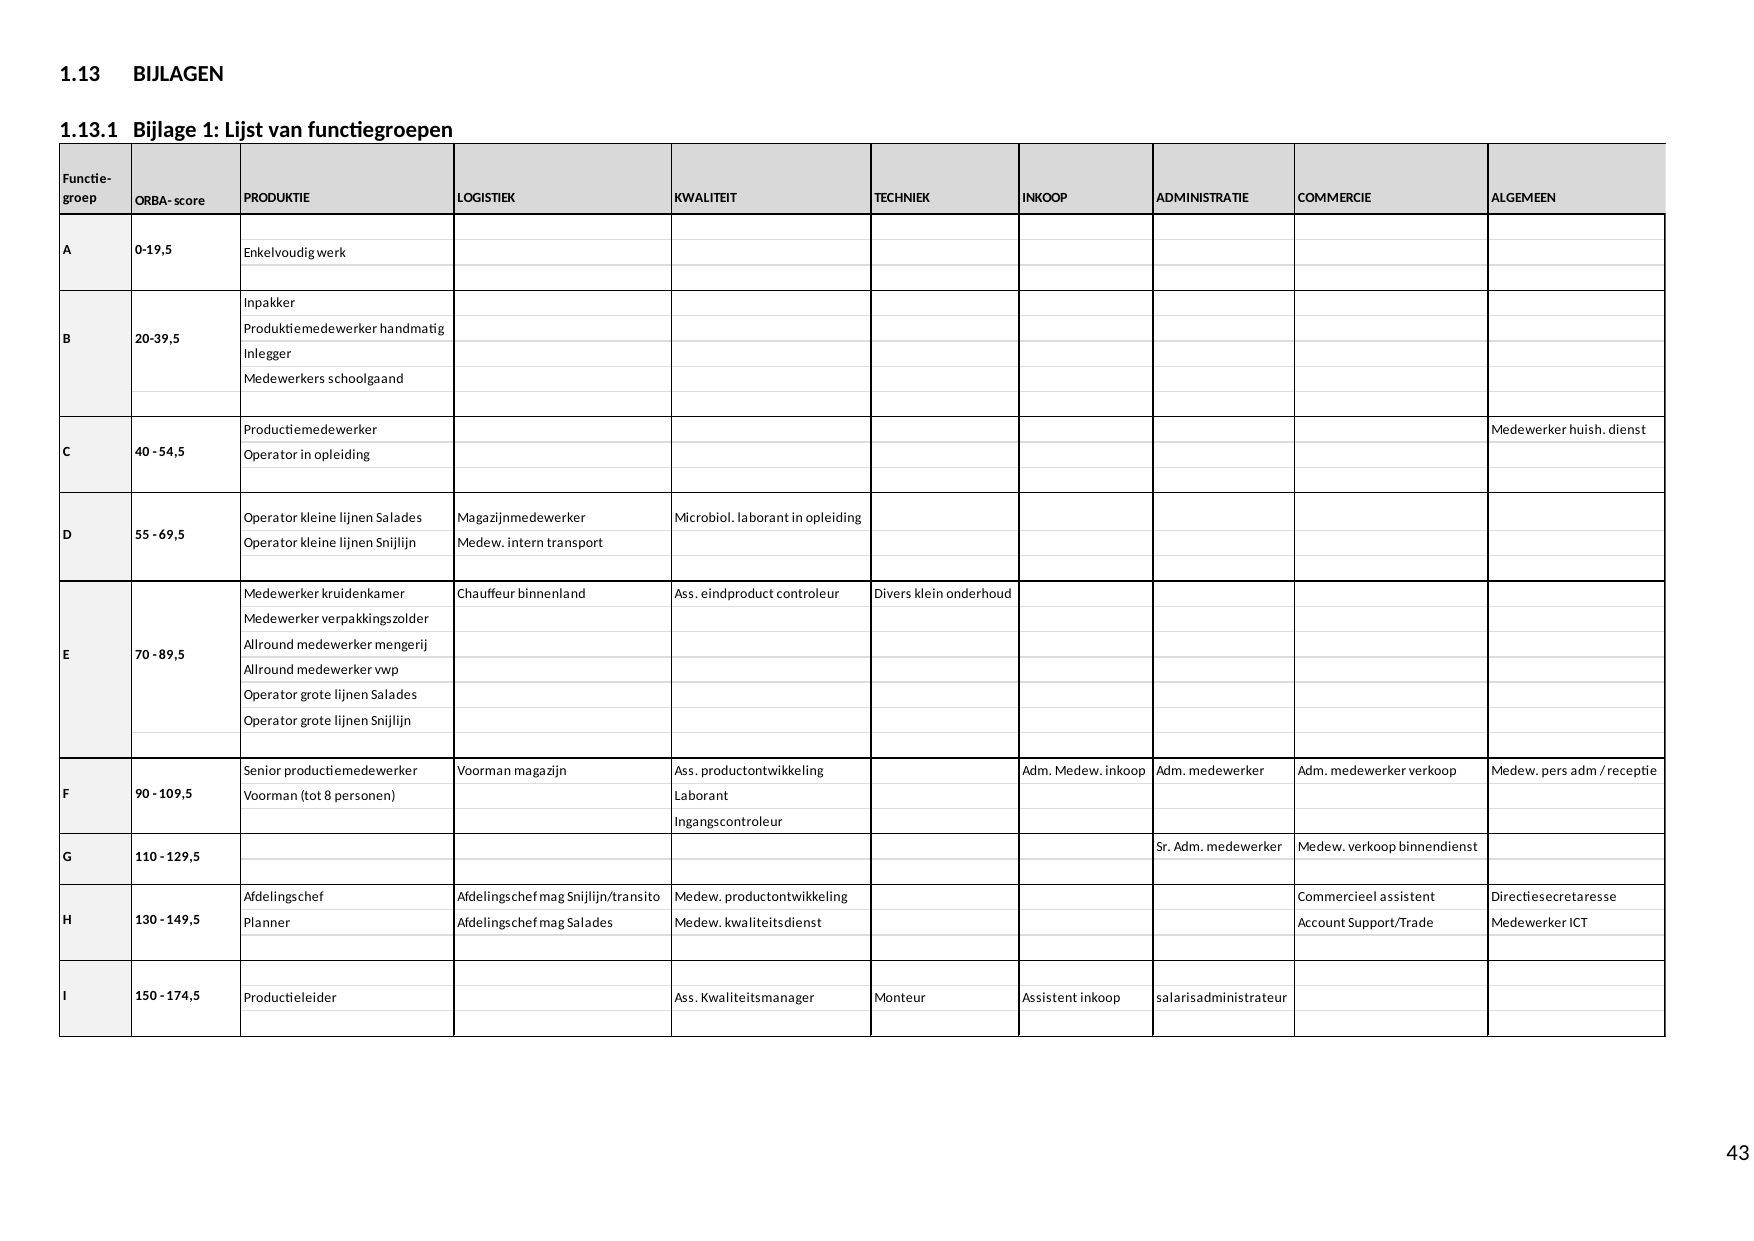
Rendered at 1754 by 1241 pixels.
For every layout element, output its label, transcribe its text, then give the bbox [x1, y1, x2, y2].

subtitle 1.13 BIJLAGEN [59, 59, 1754, 87]
subtitle 1.13.1 Bijlage 1: Lijst van functiegroepen [59, 115, 1754, 143]
